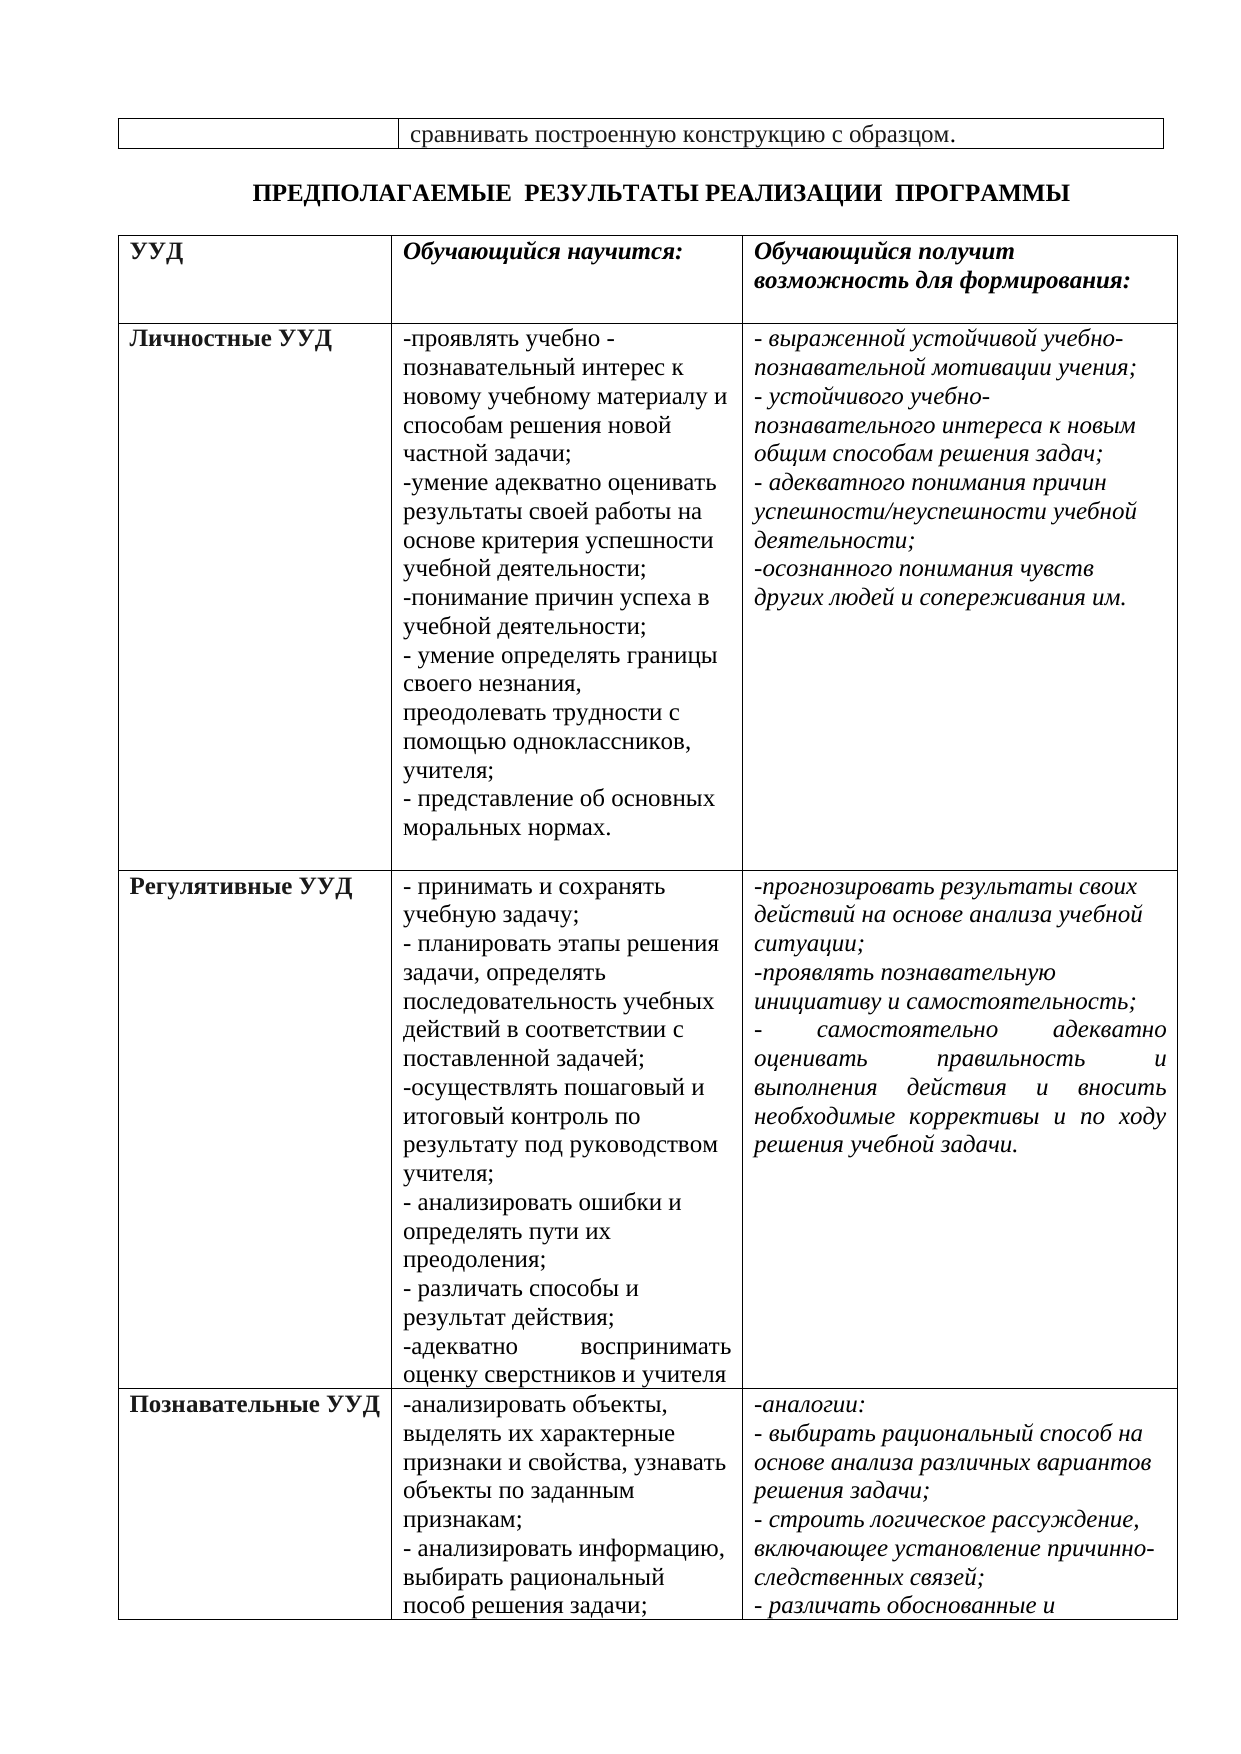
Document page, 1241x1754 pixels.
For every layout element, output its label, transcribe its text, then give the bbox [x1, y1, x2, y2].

table_header Обучающийся научится: [392, 236, 742, 322]
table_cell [119, 119, 398, 148]
text ПРЕДПОЛАГАЕМЫЕ РЕЗУЛЬТАТЫ РЕАЛИЗАЦИИ ПРОГРАММЫ [177, 178, 1167, 206]
table_cell Регулятивные УУД [119, 871, 391, 1388]
table_cell - выраженной устойчивой учебно-познавательной мотивации учения; - устойчивого учебно-познавательного интереса к новым общим способам решения задач; - адекватного понимания причин успешности/неуспешности учебной деятельности; -осознанного понимания чувств других людей и сопереживания им. [743, 324, 1177, 870]
table_cell - принимать и сохранять учебную задачу; - планировать этапы решения задачи, определять последовательность учебных действий в соответствии с поставленной задачей; -осуществлять пошаговый и итоговый контроль по результату под руководством учителя; - анализировать ошибки и определять пути их преодоления; - различать способы и результат действия; -адекватно воспринимать оценку сверстников и учителя [392, 871, 742, 1388]
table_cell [399, 119, 1163, 148]
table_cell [743, 1389, 1177, 1619]
table_cell Личностные УУД [119, 324, 391, 870]
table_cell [392, 1389, 742, 1619]
table_cell Познавательные УУД [119, 1389, 391, 1619]
table_header УУД [119, 236, 391, 322]
table_cell -проявлять учебно - познавательный интерес к новому учебному материалу и способам решения новой частной задачи; -умение адекватно оценивать результаты своей работы на основе критерия успешности учебной деятельности; -понимание причин успеха в учебной деятельности; - умение определять границы своего незнания, преодолевать трудности с помощью одноклассников, учителя; - представление об основных моральных нормах. [392, 324, 742, 870]
table_header Обучающийся получит возможность для формирования: [743, 236, 1177, 322]
table_cell -прогнозировать результаты своих действий на основе анализа учебной ситуации; -проявлять познавательную инициативу и самостоятельность; - самостоятельно адекватно оценивать правильность и выполнения действия и вносить необходимые коррективы и по ходу решения учебной задачи. [743, 871, 1177, 1388]
